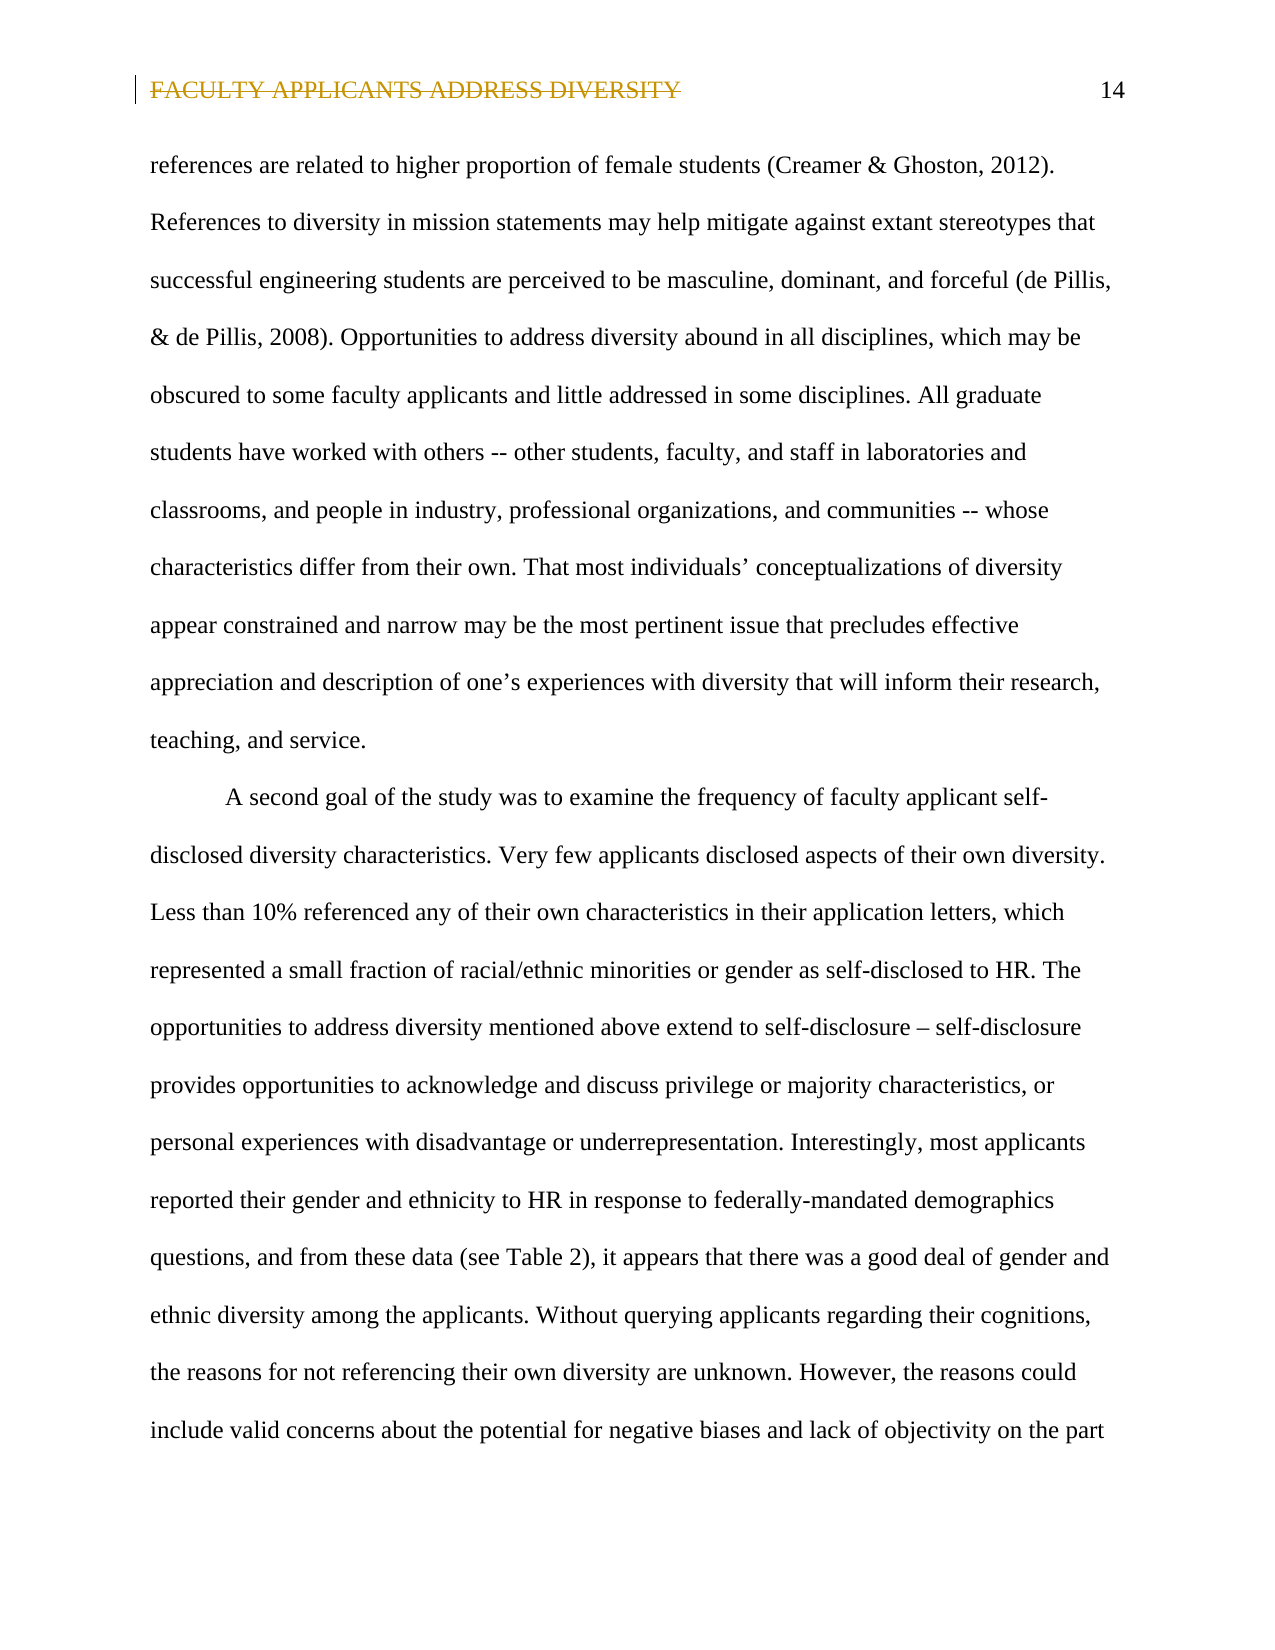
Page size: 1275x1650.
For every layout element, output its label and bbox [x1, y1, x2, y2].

text [150, 782, 1125, 1444]
text [150, 150, 1125, 754]
